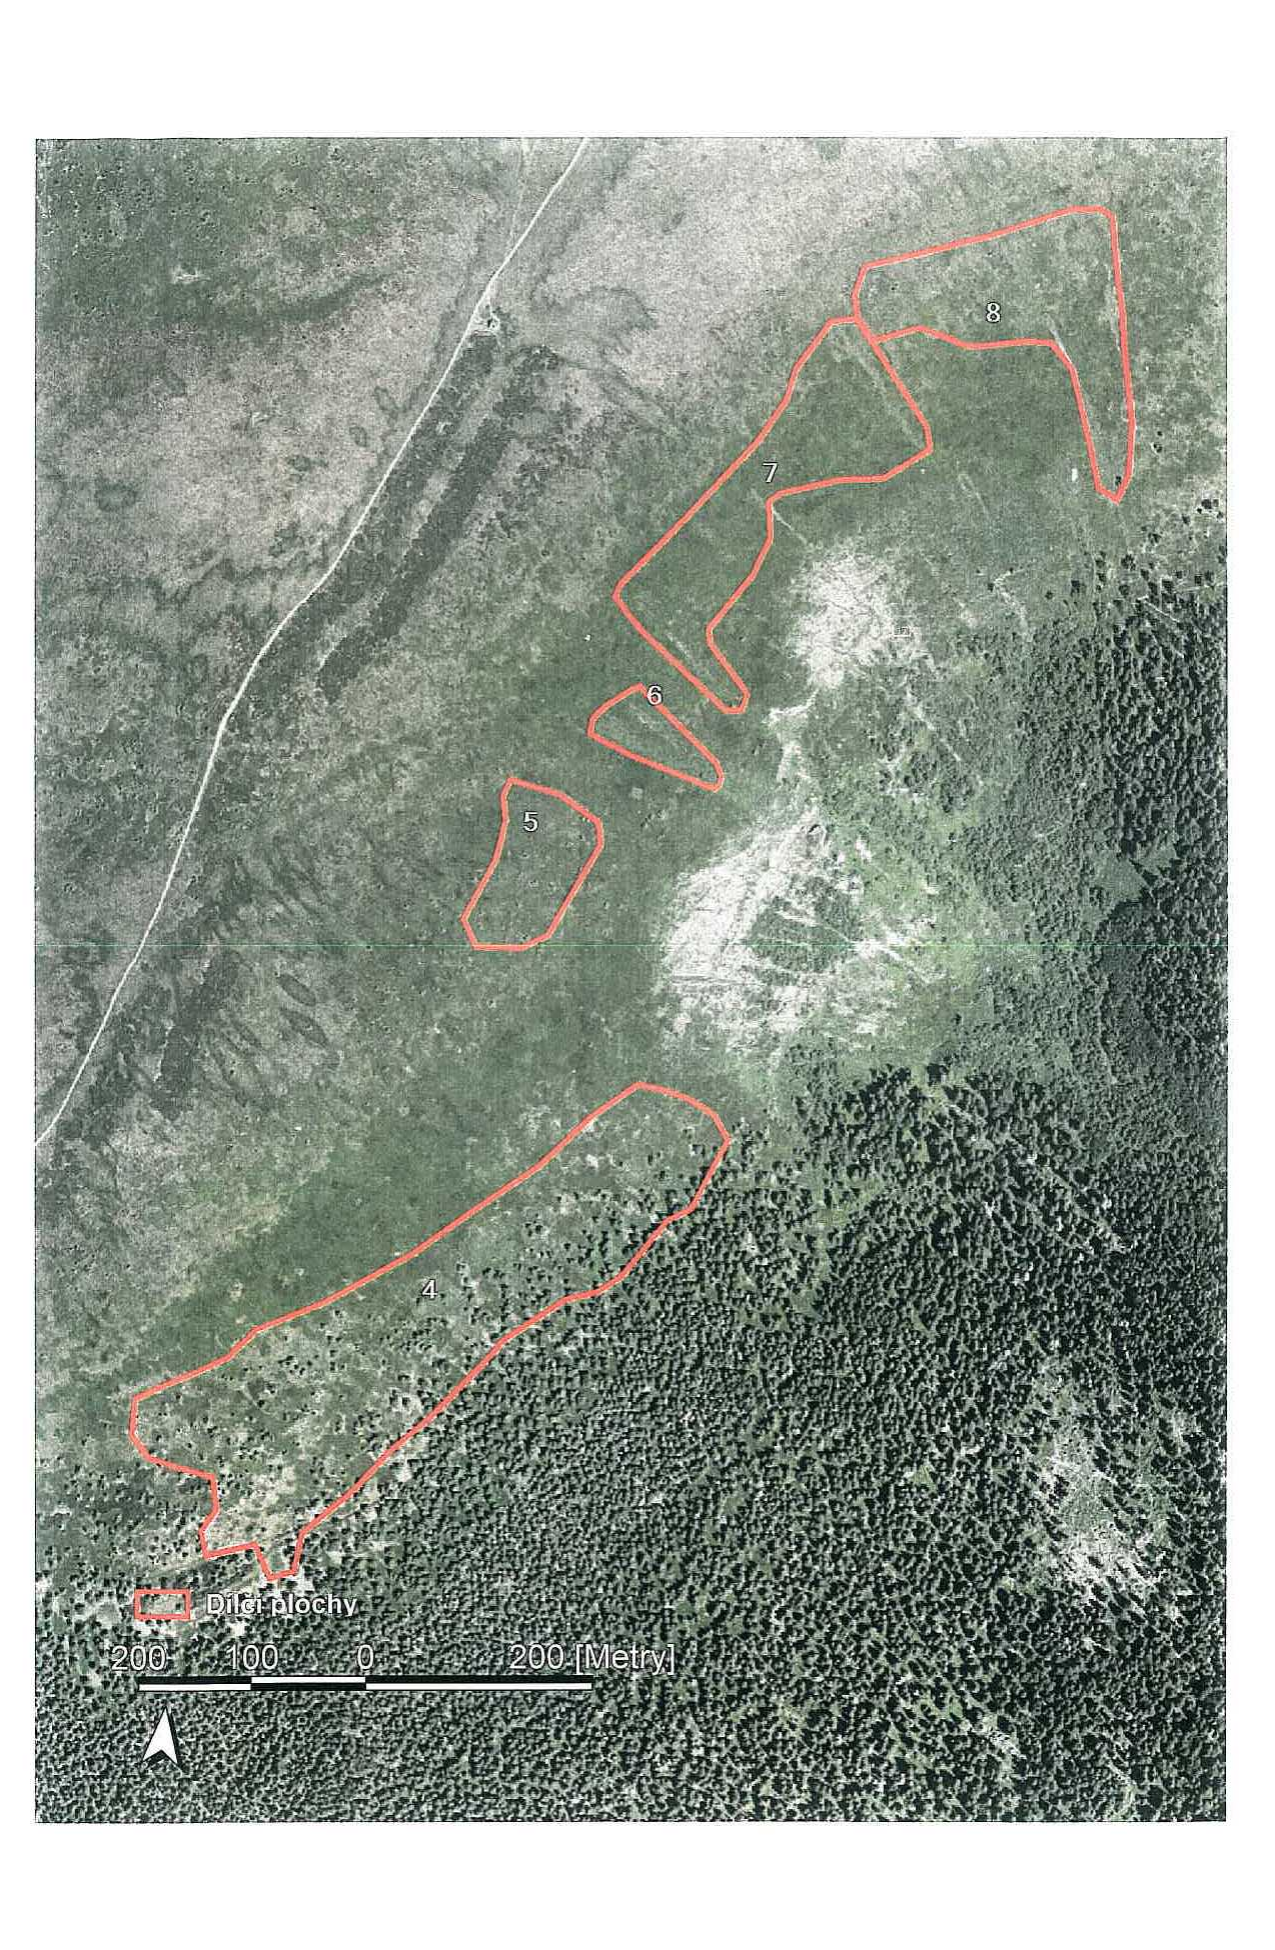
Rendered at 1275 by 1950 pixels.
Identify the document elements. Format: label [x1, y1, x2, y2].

picture [22, 122, 1242, 1841]
